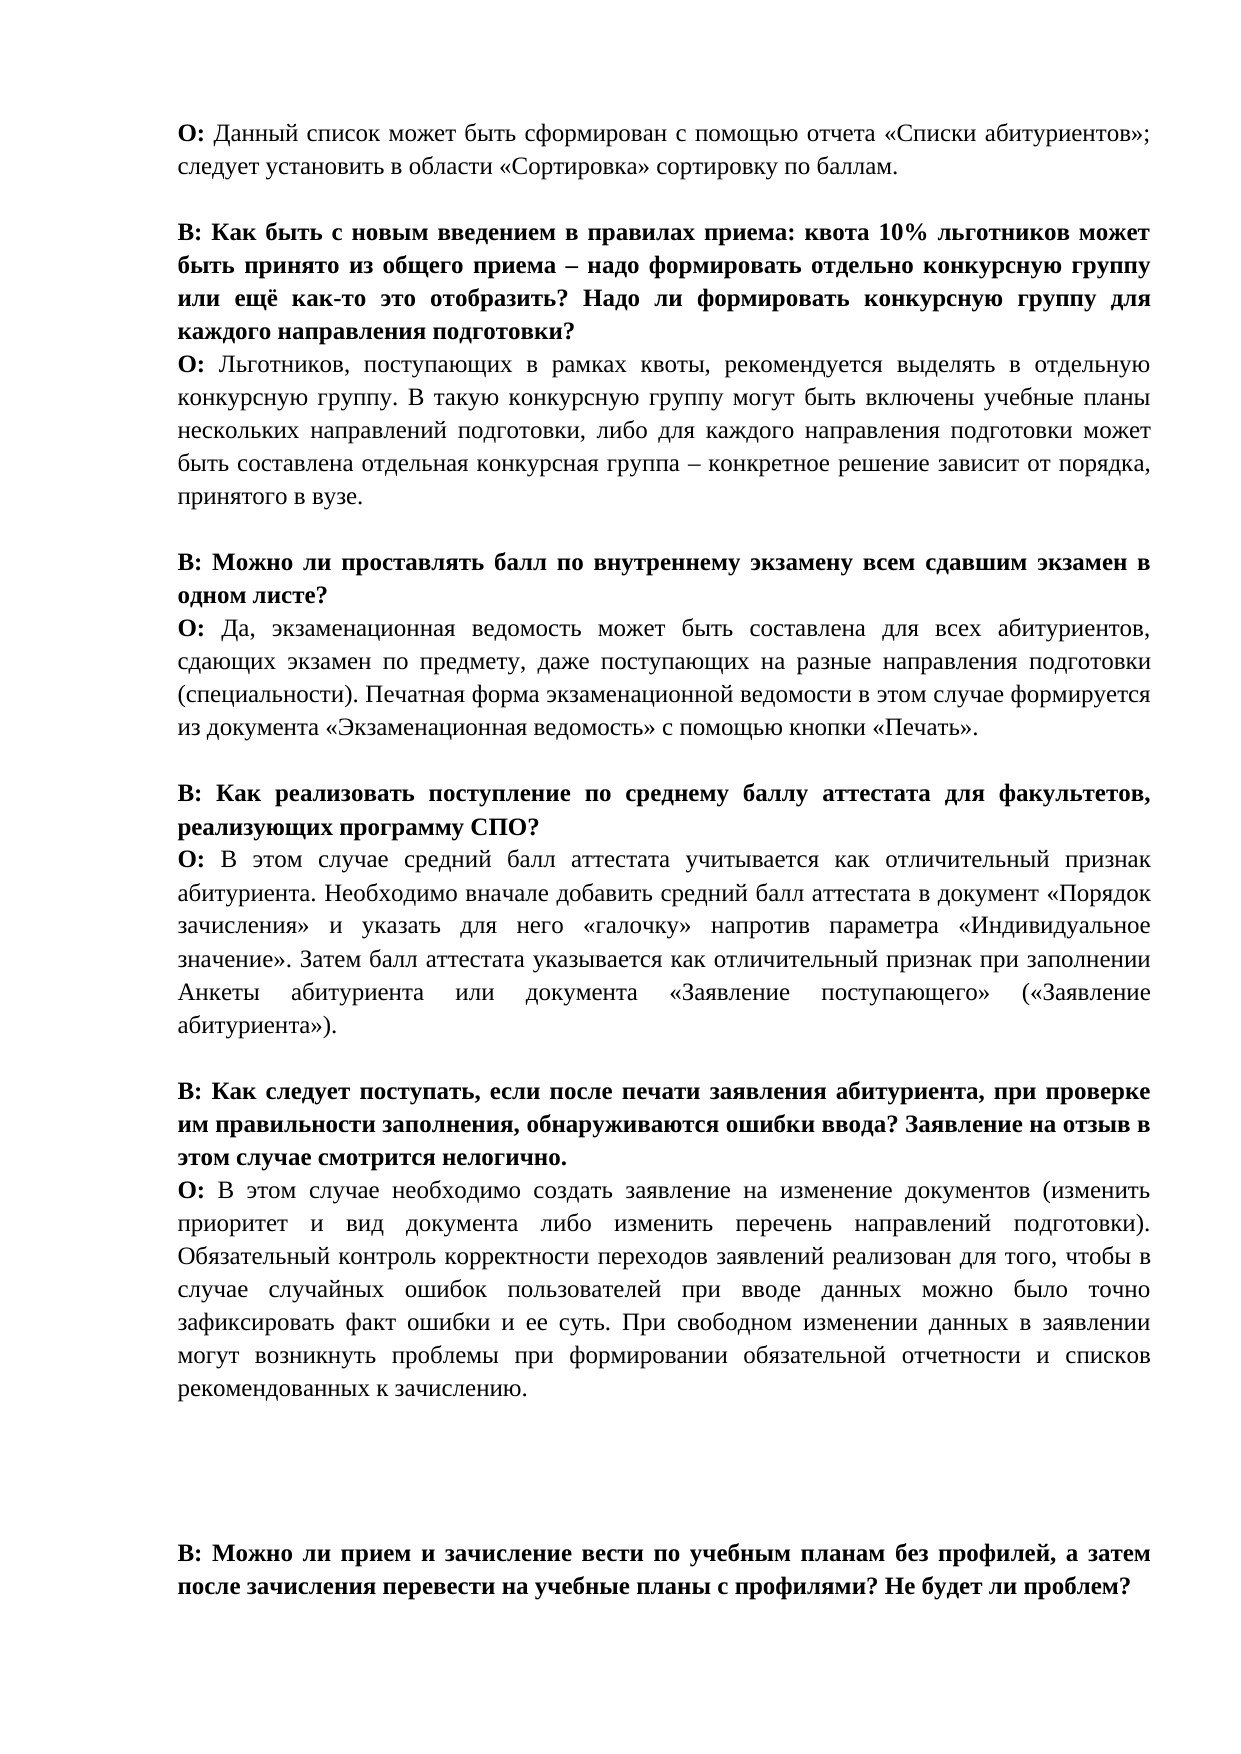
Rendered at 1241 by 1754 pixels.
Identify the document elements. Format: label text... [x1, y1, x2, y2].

text В: Можно ли прием и зачисление вести по учебным планам без профилей, а затем после зачисления перевести на учебные планы с профилями? Не будет ли проблем? [177, 1538, 1152, 1600]
text О: Данный список может быть сформирован с помощью отчета «Списки абитуриентов»; следует установить в области «Сортировка» сортировку по баллам. [177, 118, 1152, 180]
text В: Можно ли проставлять балл по внутреннему экзамену всем сдавшим экзамен в одном листе? [177, 547, 1152, 609]
text В: Как быть с новым введением в правилах приема: квота 10% льготников может быть принято из общего приема – надо формировать отдельно конкурсную группу или ещё как-то это отобразить? Надо ли формировать конкурсную группу для каждого направления подготовки? [177, 217, 1152, 345]
text В: Как реализовать поступление по среднему баллу аттестата для факультетов, реализующих программу СПО? [177, 778, 1152, 840]
text О: Льготников, поступающих в рамках квоты, рекомендуется выделять в отдельную конкурсную группу. В такую конкурсную группу могут быть включены учебные планы нескольких направлений подготовки, либо для каждого направления подготовки может быть составлена отдельная конкурсная группа – конкретное решение зависит от порядка, принятого в вузе. [177, 349, 1152, 510]
text О: В этом случае средний балл аттестата учитывается как отличительный признак абитуриента. Необходимо вначале добавить средний балл аттестата в документ «Порядок зачисления» и указать для него «галочку» напротив параметра «Индивидуальное значение». Затем балл аттестата указывается как отличительный признак при заполнении Анкеты абитуриента или документа «Заявление поступающего» («Заявление абитуриента»). [177, 844, 1152, 1038]
text О: Да, экзаменационная ведомость может быть составлена для всех абитуриентов, сдающих экзамен по предмету, даже поступающих на разные направления подготовки (специальности). Печатная форма экзаменационной ведомости в этом случае формируется из документа «Экзаменационная ведомость» с помощью кнопки «Печать». [177, 613, 1152, 741]
text В: Как следует поступать, если после печати заявления абитуриента, при проверке им правильности заполнения, обнаруживаются ошибки ввода? Заявление на отзыв в этом случае смотрится нелогично. [177, 1076, 1152, 1171]
text О: В этом случае необходимо создать заявление на изменение документов (изменить приоритет и вид документа либо изменить перечень направлений подготовки). Обязательный контроль корректности переходов заявлений реализован для того, чтобы в случае случайных ошибок пользователей при вводе данных можно было точно зафиксировать факт ошибки и ее суть. При свободном изменении данных в заявлении могут возникнуть проблемы при формировании обязательной отчетности и списков рекомендованных к зачислению. [177, 1175, 1152, 1402]
